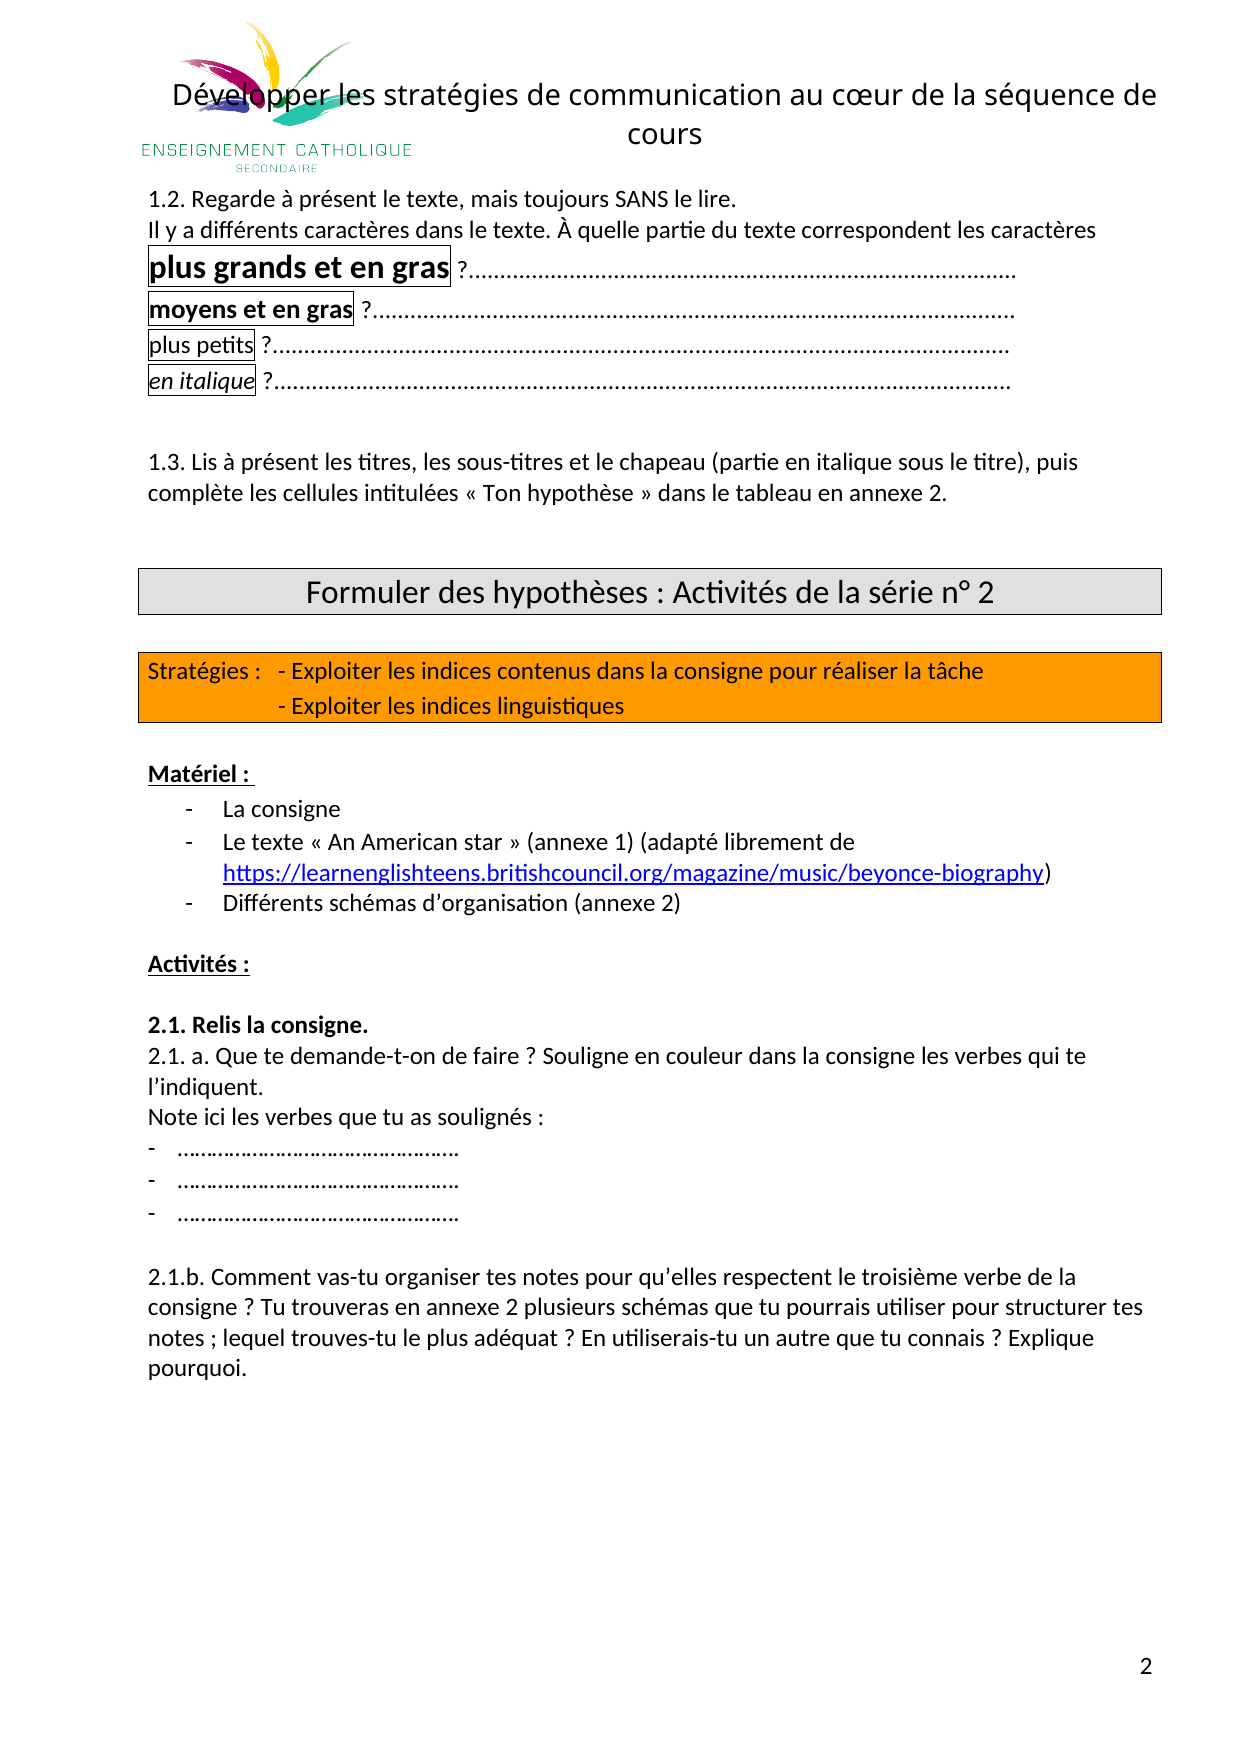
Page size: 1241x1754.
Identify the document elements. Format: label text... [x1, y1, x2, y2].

list La consigne [185, 793, 1152, 824]
list plus grands et en gras ?....................................................................................... [149, 246, 450, 286]
list plus grands et en gras ?....................................................................................... [451, 245, 1152, 287]
text 1.2. Regarde à présent le texte, mais toujours SANS le lire. [148, 184, 1152, 214]
text 1.3. Lis à présent les titres, les sous-titres et le chapeau (partie en italique sous le titre), puis complète les cellules intitulées « Ton hypothèse » dans le tableau en annexe 2. [148, 446, 1152, 507]
list Différents schémas d’organisation (annexe 2) [185, 887, 1152, 918]
text - Exploiter les indices linguistiques [139, 687, 1161, 722]
text Note ici les verbes que tu as soulignés : [148, 1101, 1152, 1132]
picture [140, 17, 412, 177]
list …………………………………………. [148, 1132, 1152, 1162]
text Activités : [148, 948, 1152, 979]
list …………………………………………. [148, 1164, 1152, 1195]
text 2.1. Relis la consigne. [148, 1009, 1152, 1040]
list Le texte « An American star » (annexe 1) (adapté librement de https://learnenglishteens.britishcouncil.org/magazine/music/beyonce-biography) [185, 826, 1152, 887]
text Stratégies : - Exploiter les indices contenus dans la consigne pour réaliser la tâche [139, 653, 1161, 685]
text Il y a différents caractères dans le texte. À quelle partie du texte correspondent les caractères [148, 214, 1152, 245]
text 2.1. a. Que te demande-t-on de faire ? Souligne en couleur dans la consigne les verbes qui te l’indiquent. [148, 1040, 1152, 1101]
list …………………………………………. [148, 1197, 1152, 1228]
text 2.1.b. Comment vas-tu organiser tes notes pour qu’elles respectent le troisième verbe de la consigne ? Tu trouveras en annexe 2 plusieurs schémas que tu pourrais utiliser pour structurer tes notes ; lequel trouves-tu le plus adéquat ? En utiliserais-tu un autre que tu connais ? Explique pourquoi. [148, 1261, 1152, 1383]
list moyens et en gras ?...................................................................................................... plus petits ?..................................................................................................................... en italique ?..................................................................................................................... [148, 291, 1152, 396]
text Formuler des hypothèses : Activités de la série n° 2 [139, 569, 1161, 614]
text Matériel : [148, 758, 1152, 789]
